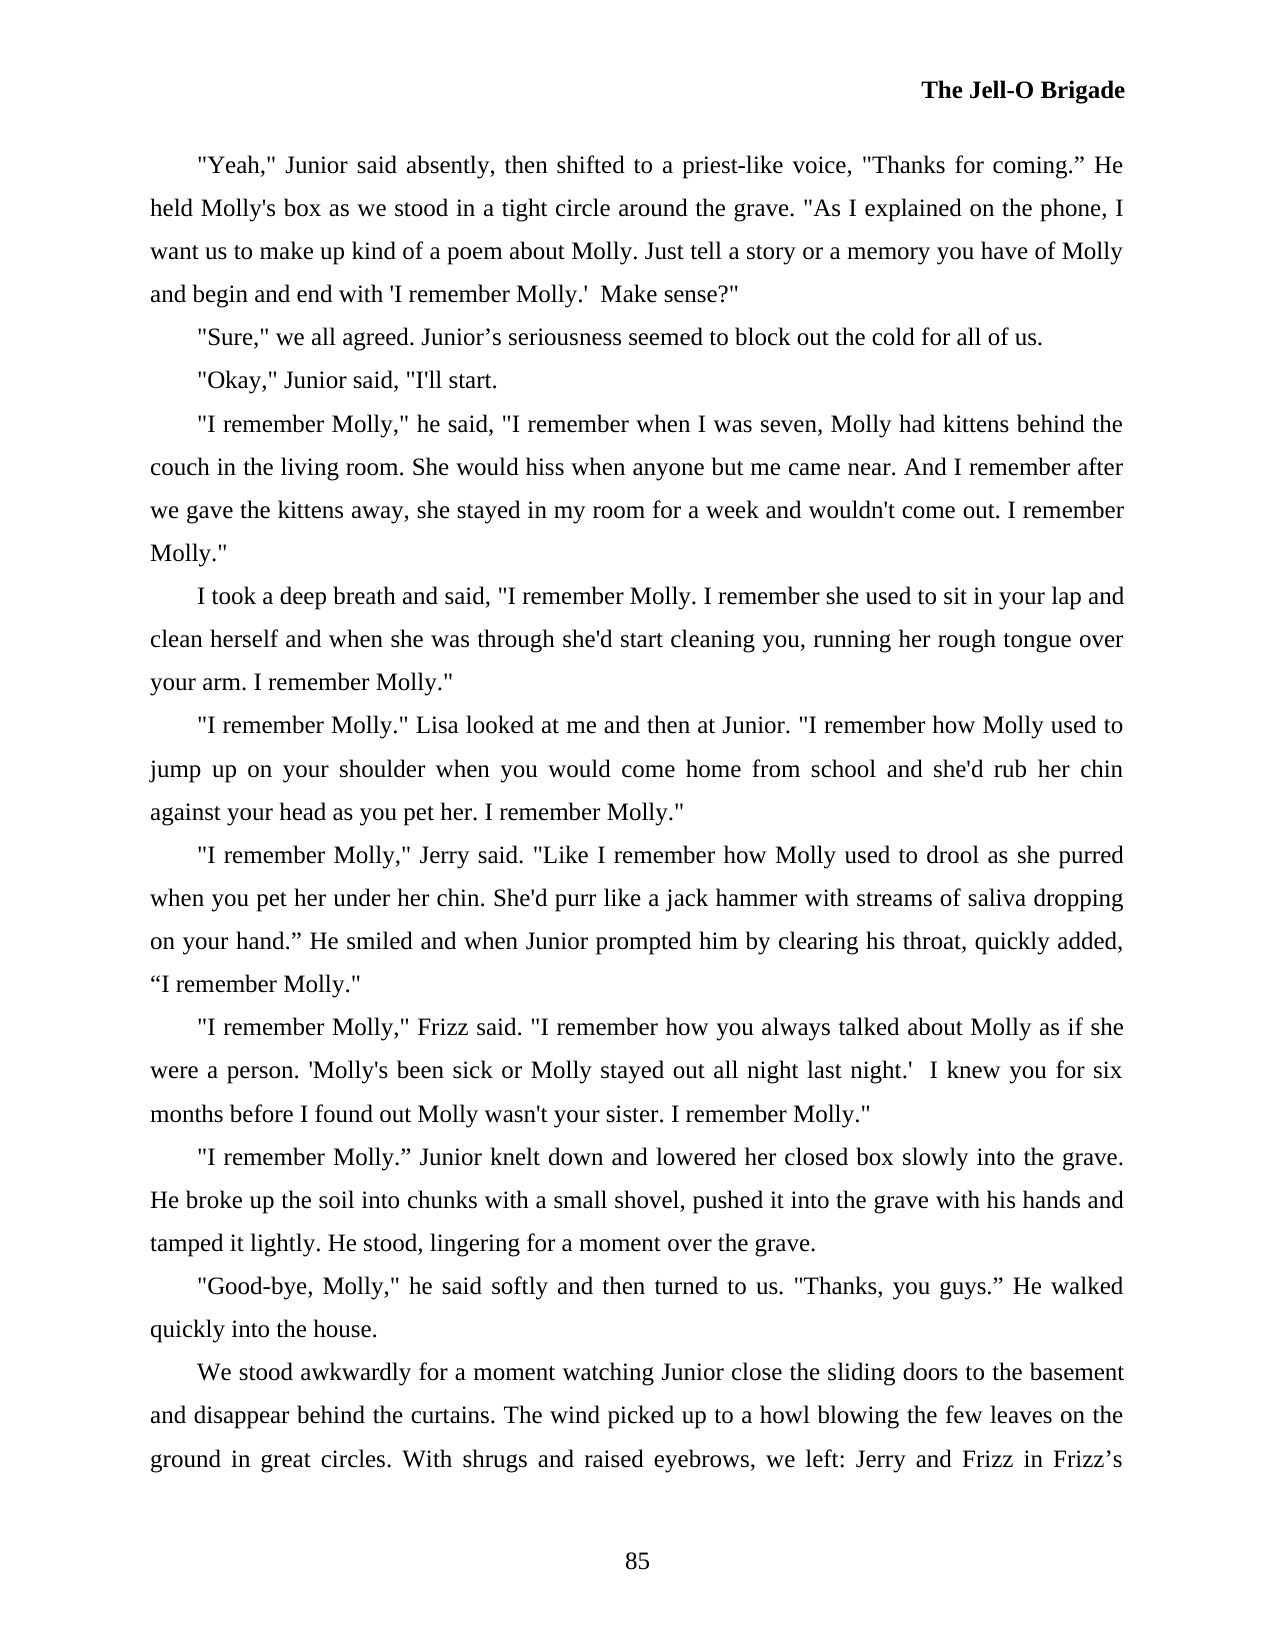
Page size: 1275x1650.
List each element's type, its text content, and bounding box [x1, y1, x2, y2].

text I took a deep breath and said, "I remember Molly. I remember she used to sit in your lap and clean herself and when she was through she'd start cleaning you, running her rough tongue over your arm. I remember Molly." [150, 581, 1125, 696]
text "I remember Molly," Frizz said. "I remember how you always talked about Molly as if she were a person. 'Molly's been sick or Molly stayed out all night last night.' I knew you for six months before I found out Molly wasn't your sister. I remember Molly." [150, 1012, 1125, 1127]
text "I remember Molly." Lisa looked at me and then at Junior. "I remember how Molly used to jump up on your shoulder when you would come home from school and she'd rub her chin against your head as you pet her. I remember Molly." [150, 711, 1125, 826]
text "I remember Molly," Jerry said. "Like I remember how Molly used to drool as she purred when you pet her under her chin. She'd purr like a jack hammer with streams of saliva dropping on your hand.” He smiled and when Junior prompted him by clearing his throat, quickly added, “I remember Molly." [150, 840, 1125, 998]
text "Yeah," Junior said absently, then shifted to a priest-like voice, "Thanks for coming.” He held Molly's box as we stood in a tight circle around the grave. "As I explained on the phone, I want us to make up kind of a poem about Molly. Just tell a story or a memory you have of Molly and begin and end with 'I remember Molly.' Make sense?" [150, 150, 1125, 308]
text "Okay," Junior said, "I'll start. [150, 366, 1125, 394]
text "Sure," we all agreed. Junior’s seriousness seemed to block out the cold for all of us. [150, 322, 1125, 351]
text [150, 1357, 1125, 1472]
text "I remember Molly.” Junior knelt down and lowered her closed box slowly into the grave. He broke up the soil into chunks with a small shovel, pushed it into the grave with his hands and tamped it lightly. He stood, lingering for a moment over the grave. [150, 1142, 1125, 1257]
text "Good-bye, Molly," he said softly and then turned to us. "Thanks, you guys.” He walked quickly into the house. [150, 1271, 1125, 1343]
text "I remember Molly," he said, "I remember when I was seven, Molly had kittens behind the couch in the living room. She would hiss when anyone but me came near. And I remember after we gave the kittens away, she stayed in my room for a week and wouldn't come out. I remember Molly." [150, 409, 1125, 567]
